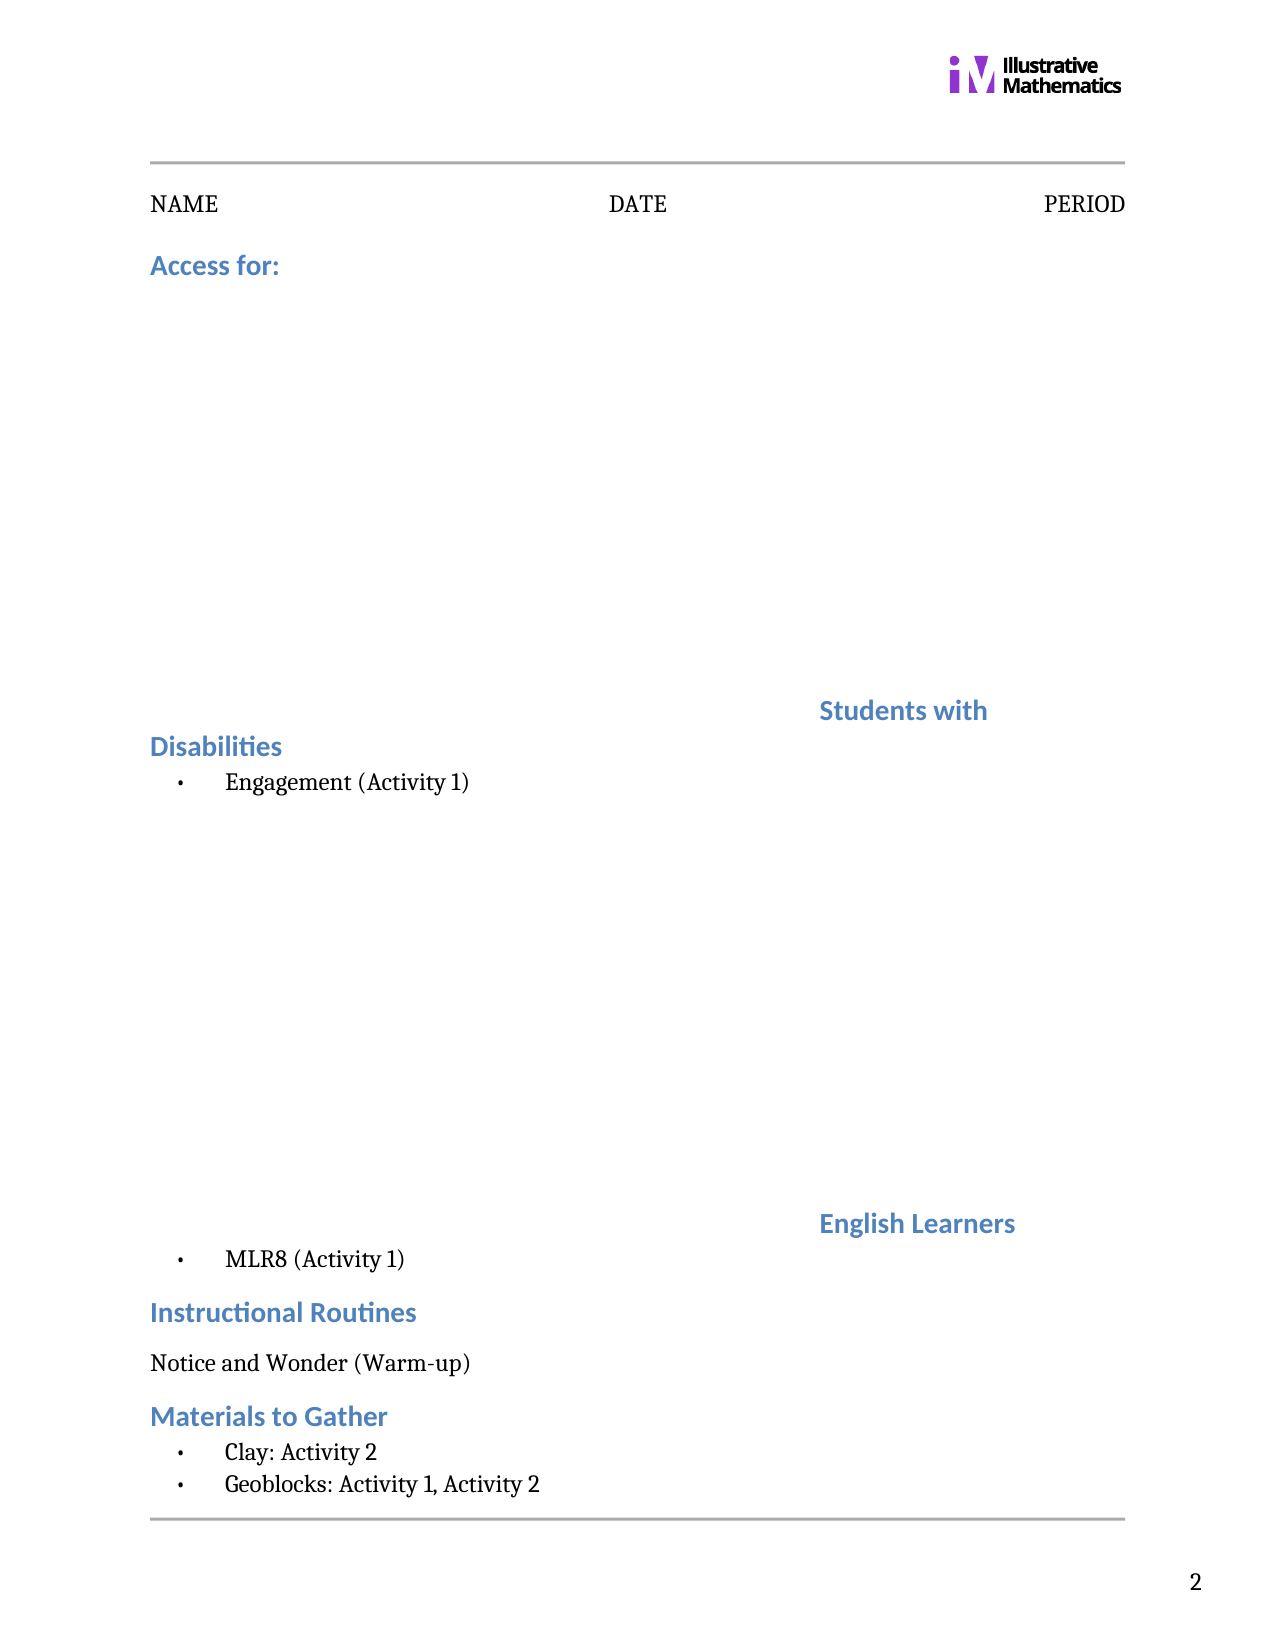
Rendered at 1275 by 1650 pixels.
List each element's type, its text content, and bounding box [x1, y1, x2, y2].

subtitle Materials to Gather [150, 1398, 1125, 1434]
subtitle Access for: [150, 247, 1125, 283]
subtitle Students with Disabilities [150, 304, 1125, 764]
subtitle Instructional Routines [150, 1294, 1125, 1330]
list Engagement (Activity 1) [175, 767, 1125, 796]
list MLR8 (Activity 1) [175, 1245, 1125, 1273]
text Notice and Wonder (Warm-up) [150, 1349, 1125, 1377]
list Clay: Activity 2 [175, 1438, 1125, 1466]
subtitle English Learners [150, 817, 1125, 1241]
list Geoblocks: Activity 1, Activity 2 [175, 1470, 1125, 1499]
picture [949, 55, 1121, 93]
